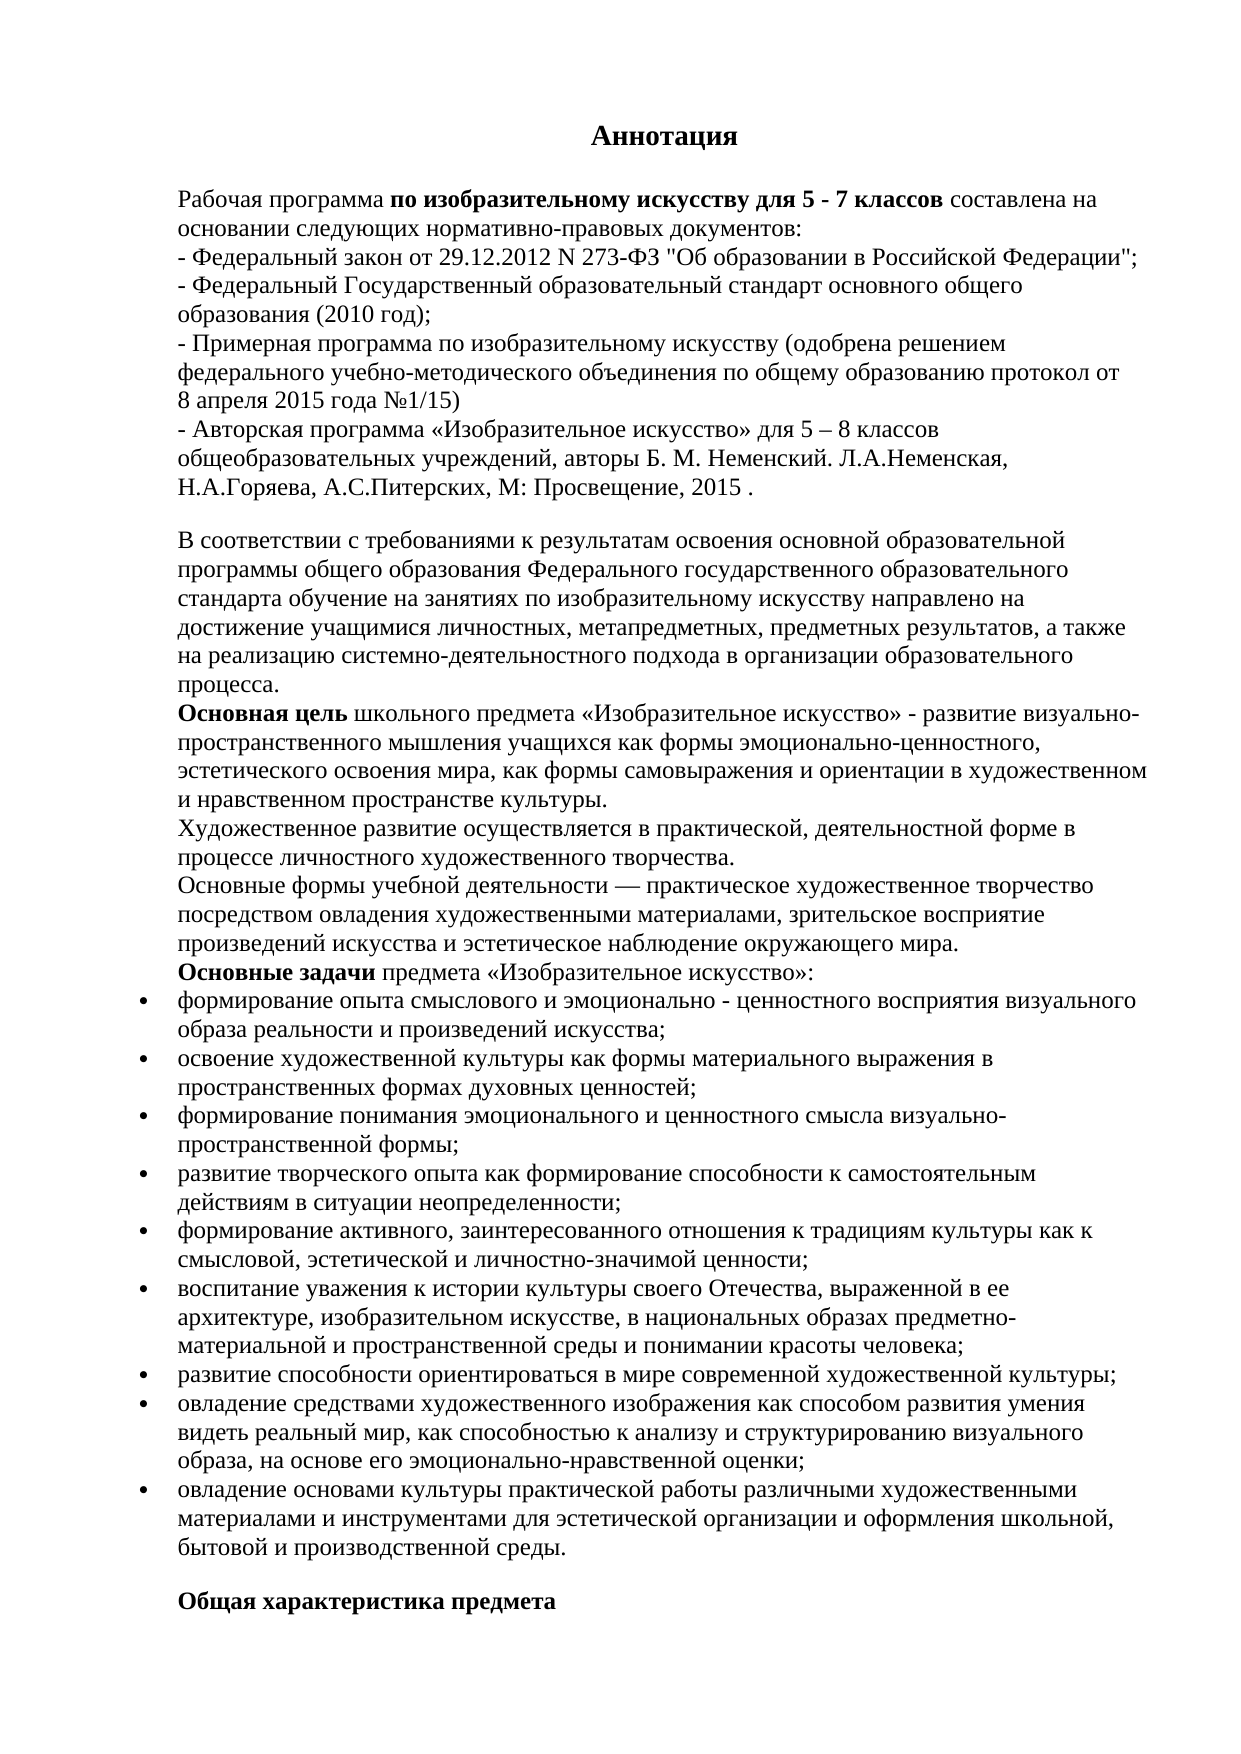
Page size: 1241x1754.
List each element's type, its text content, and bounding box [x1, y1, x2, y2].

text Основные задачи предмета «Изобразительное искусство»: [177, 957, 1152, 986]
text Основные формы учебной деятельности — практическое художественное творчество посредством овладения художественными материалами, зрительское восприятие произведений искусства и эстетическое наблюдение окружающего мира. [177, 871, 1152, 957]
text - Федеральный закон от 29.12.2012 N 273-ФЗ "Об образовании в Российской Федерации"; [177, 242, 1152, 270]
list освоение художественной культуры как формы материального выражения в пространственных формах духовных ценностей; [140, 1043, 1152, 1101]
list развитие творческого опыта как формирование способности к самостоятельным действиям в ситуации неопределенности; [140, 1158, 1152, 1216]
text Общая характеристика предмета [177, 1586, 1152, 1614]
text Художественное развитие осуществляется в практической, деятельностной форме в процессе личностного художественного творчества. [177, 813, 1152, 871]
text - Примерная программа по изобразительному искусству (одобрена решением федерального учебно-методического объединения по общему образованию протокол от [177, 328, 1152, 385]
text В соответствии с требованиями к результатам освоения основной образовательной программы общего образования Федерального государственного образовательного стандарта обучение на занятиях по изобразительному искусству направлено на достижение учащимися личностных, метапредметных, предметных результатов, а также на реализацию системно-деятельностного подхода в организации образовательного процесса. [177, 526, 1152, 698]
list формирование понимания эмоционального и ценностного смысла визуально-пространственной формы; [140, 1101, 1152, 1158]
list воспитание уважения к истории культуры своего Отечества, выраженной в ее архитектуре, изобразительном искусстве, в национальных образах предметно-материальной и пространственной среды и понимании красоты человека; [140, 1273, 1152, 1359]
list формирование опыта смыслового и эмоционально - ценностного восприятия визуального образа реальности и произведений искусства; [140, 986, 1152, 1043]
text Рабочая программа по изобразительному искусству для 5 - 7 классов составлена на основании следующих нормативно-правовых документов: [177, 184, 1152, 242]
text Основная цель школьного предмета «Изобразительное искусство» - развитие визуально-пространственного мышления учащихся как формы эмоционально-ценностного, эстетического освоения мира, как формы самовыражения и ориентации в художественном и нравственном пространстве культуры. [177, 698, 1152, 813]
list овладение средствами художественного изображения как способом развития умения видеть реальный мир, как способностью к анализу и структурированию визуального образа, на основе его эмоционально-нравственной оценки; [140, 1388, 1152, 1474]
text - Авторская программа «Изобразительное искусство» для 5 – 8 классов общеобразовательных учреждений, авторы Б. М. Неменский. Л.А.Неменская, Н.А.Горяева, А.С.Питерских, М: Просвещение, 2015 . [177, 414, 1152, 500]
list формирование активного, заинтересованного отношения к традициям культуры как к смысловой, эстетической и личностно-значимой ценности; [140, 1216, 1152, 1273]
list развитие способности ориентироваться в мире современной художественной культуры; [140, 1359, 1152, 1388]
list овладение основами культуры практической работы различными художественными материалами и инструментами для эстетической организации и оформления школьной, бытовой и производственной среды. [140, 1474, 1152, 1561]
text - Федеральный Государственный образовательный стандарт основного общего образования (2010 год); [177, 270, 1152, 328]
text 8 апреля 2015 года №1/15) [177, 385, 1152, 414]
text Аннотация [177, 118, 1152, 152]
